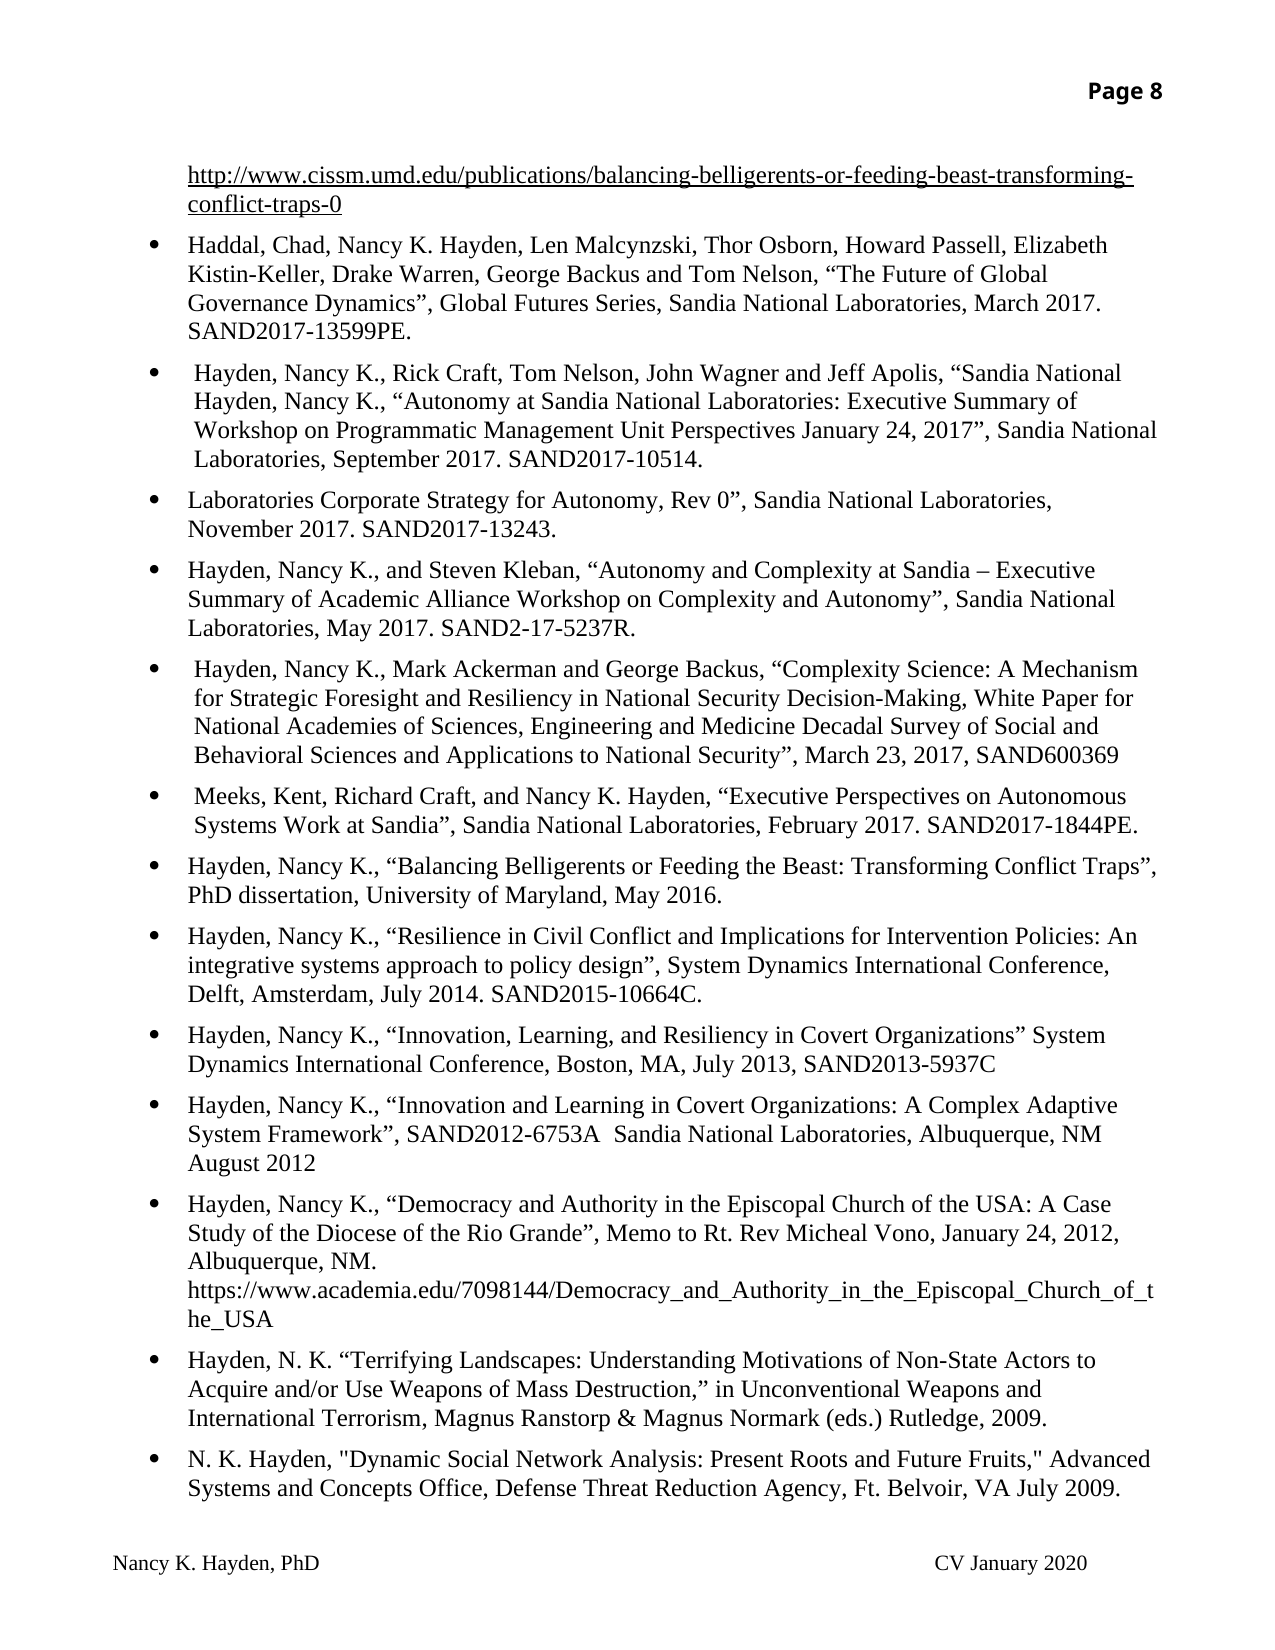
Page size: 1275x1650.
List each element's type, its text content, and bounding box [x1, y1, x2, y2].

list Laboratories Corporate Strategy for Autonomy, Rev 0”, Sandia National Laboratories, November 2017. SAND2017-13243. [150, 485, 1162, 543]
list Hayden, Nancy K., “Democracy and Authority in the Episcopal Church of the USA: A Case Study of the Diocese of the Rio Grande”, Memo to Rt. Rev Micheal Vono, January 24, 2012, Albuquerque, NM. https://www.academia.edu/7098144/Democracy_and_Authority_in_the_Episcopal_Church_of_the_USA [150, 1189, 1162, 1333]
list Hayden, Nancy K., and Steven Kleban, “Autonomy and Complexity at Sandia – Executive Summary of Academic Alliance Workshop on Complexity and Autonomy”, Sandia National Laboratories, May 2017. SAND2-17-5237R. [150, 555, 1162, 641]
list Haddal, Chad, Nancy K. Hayden, Len Malcynzski, Thor Osborn, Howard Passell, Elizabeth Kistin-Keller, Drake Warren, George Backus and Tom Nelson, “The Future of Global Governance Dynamics”, Global Futures Series, Sandia National Laboratories, March 2017. SAND2017-13599PE. [150, 230, 1162, 345]
list N. K. Hayden, "Dynamic Social Network Analysis: Present Roots and Future Fruits," Advanced Systems and Concepts Office, Defense Threat Reduction Agency, Ft. Belvoir, VA July 2009. [150, 1444, 1162, 1501]
list Meeks, Kent, Richard Craft, and Nancy K. Hayden, “Executive Perspectives on Autonomous Systems Work at Sandia”, Sandia National Laboratories, February 2017. SAND2017-1844PE. [150, 781, 1162, 839]
list Hayden, N. K. “Terrifying Landscapes: Understanding Motivations of Non-State Actors to Acquire and/or Use Weapons of Mass Destruction,” in Unconventional Weapons and International Terrorism, Magnus Ranstorp & Magnus Normark (eds.) Rutledge, 2009. [150, 1345, 1162, 1431]
list Hayden, Nancy K., Rick Craft, Tom Nelson, John Wagner and Jeff Apolis, “Sandia National Hayden, Nancy K., “Autonomy at Sandia National Laboratories: Executive Summary of Workshop on Programmatic Management Unit Perspectives January 24, 2017”, Sandia National Laboratories, September 2017. SAND2017-10514. [150, 358, 1162, 473]
list Hayden, Nancy K., “Resilience in Civil Conflict and Implications for Intervention Policies: An integrative systems approach to policy design”, System Dynamics International Conference, Delft, Amsterdam, July 2014. SAND2015-10664C. [150, 921, 1162, 1008]
list Hayden, Nancy K., “Innovation, Learning, and Resiliency in Covert Organizations” System Dynamics International Conference, Boston, MA, July 2013, SAND2013-5937C [150, 1020, 1162, 1078]
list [150, 160, 1162, 218]
list Hayden, Nancy K., “Innovation and Learning in Covert Organizations: A Complex Adaptive System Framework”, SAND2012-6753A Sandia National Laboratories, Albuquerque, NM August 2012 [150, 1090, 1162, 1176]
list Hayden, Nancy K., Mark Ackerman and George Backus, “Complexity Science: A Mechanism for Strategic Foresight and Resiliency in National Security Decision-Making, White Paper for National Academies of Sciences, Engineering and Medicine Decadal Survey of Social and Behavioral Sciences and Applications to National Security”, March 23, 2017, SAND600369 [150, 654, 1162, 769]
list Hayden, Nancy K., “Balancing Belligerents or Feeding the Beast: Transforming Conflict Traps”, PhD dissertation, University of Maryland, May 2016. [150, 851, 1162, 909]
